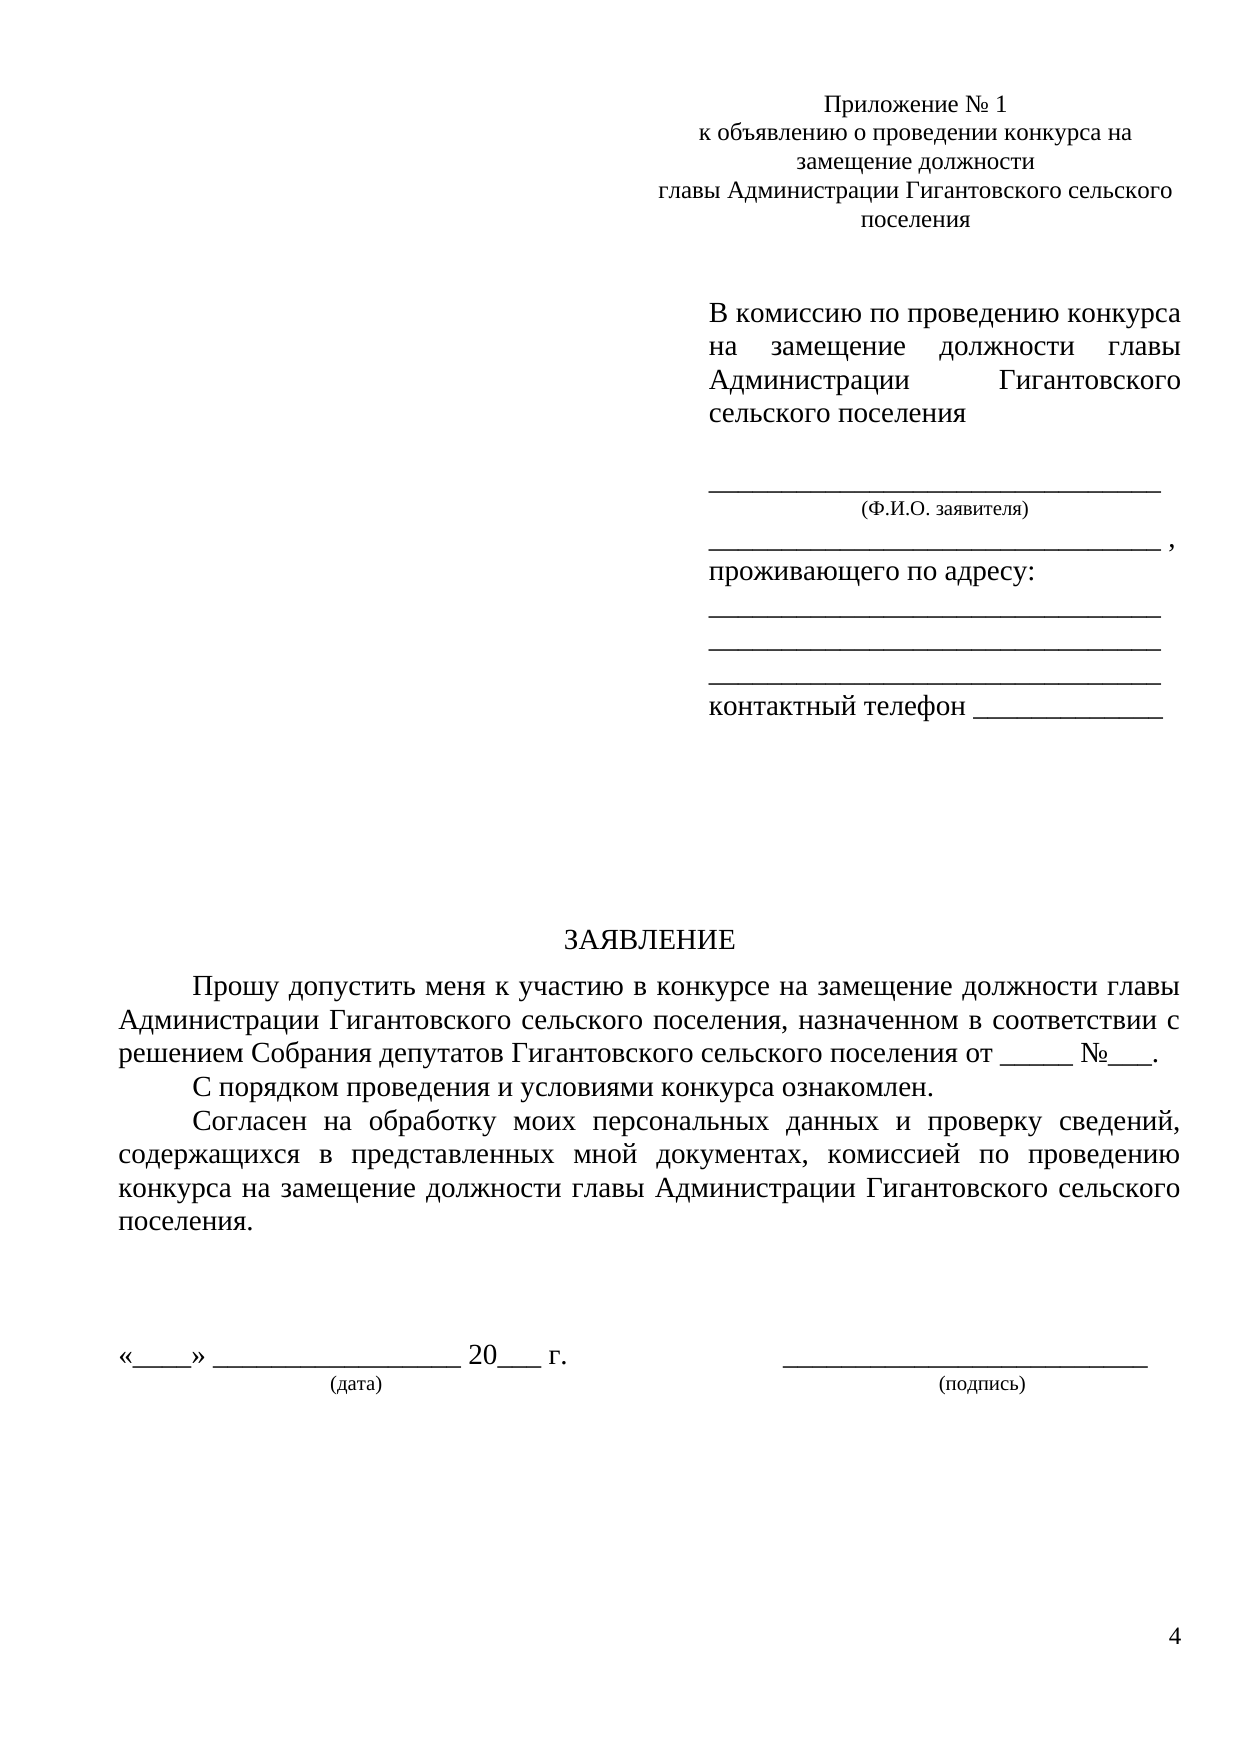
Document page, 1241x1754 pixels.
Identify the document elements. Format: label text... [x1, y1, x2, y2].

text (дата) (подпись) [118, 1371, 1181, 1395]
text _______________________________ , [709, 520, 1181, 553]
text к объявлению о проведении конкурса на замещение должности [650, 117, 1181, 175]
text _______________________________ [709, 462, 1181, 496]
text проживающего по адресу: [709, 553, 1181, 587]
text Приложение № 1 [650, 89, 1181, 117]
text _______________________________ [709, 587, 1181, 621]
text Прошу допустить меня к участию в конкурсе на замещение должности главы Администрации Гигантовского сельского поселения, назначенном в соответствии с решением Собрания депутатов Гигантовского сельского поселения от _____ №___. [118, 968, 1181, 1069]
text ЗАЯВЛЕНИЕ [118, 922, 1181, 956]
text Согласен на обработку моих персональных данных и проверку сведений, содержащихся в представленных мной документах, комиссией по проведению конкурса на замещение должности главы Администрации Гигантовского сельского поселения. [118, 1103, 1181, 1237]
text В комиссию по проведению конкурса на замещение должности главы Администрации Гигантовского сельского поселения [709, 295, 1181, 429]
text (Ф.И.О. заявителя) [709, 496, 1181, 520]
text главы Администрации Гигантовского сельского поселения [650, 175, 1181, 232]
text _______________________________ [709, 654, 1181, 688]
text «____» _________________ 20___ г. _________________________ [118, 1337, 1181, 1371]
text контактный телефон _____________ [709, 688, 1181, 721]
text С порядком проведения и условиями конкурса ознакомлен. [118, 1069, 1181, 1103]
text _______________________________ [709, 621, 1181, 654]
